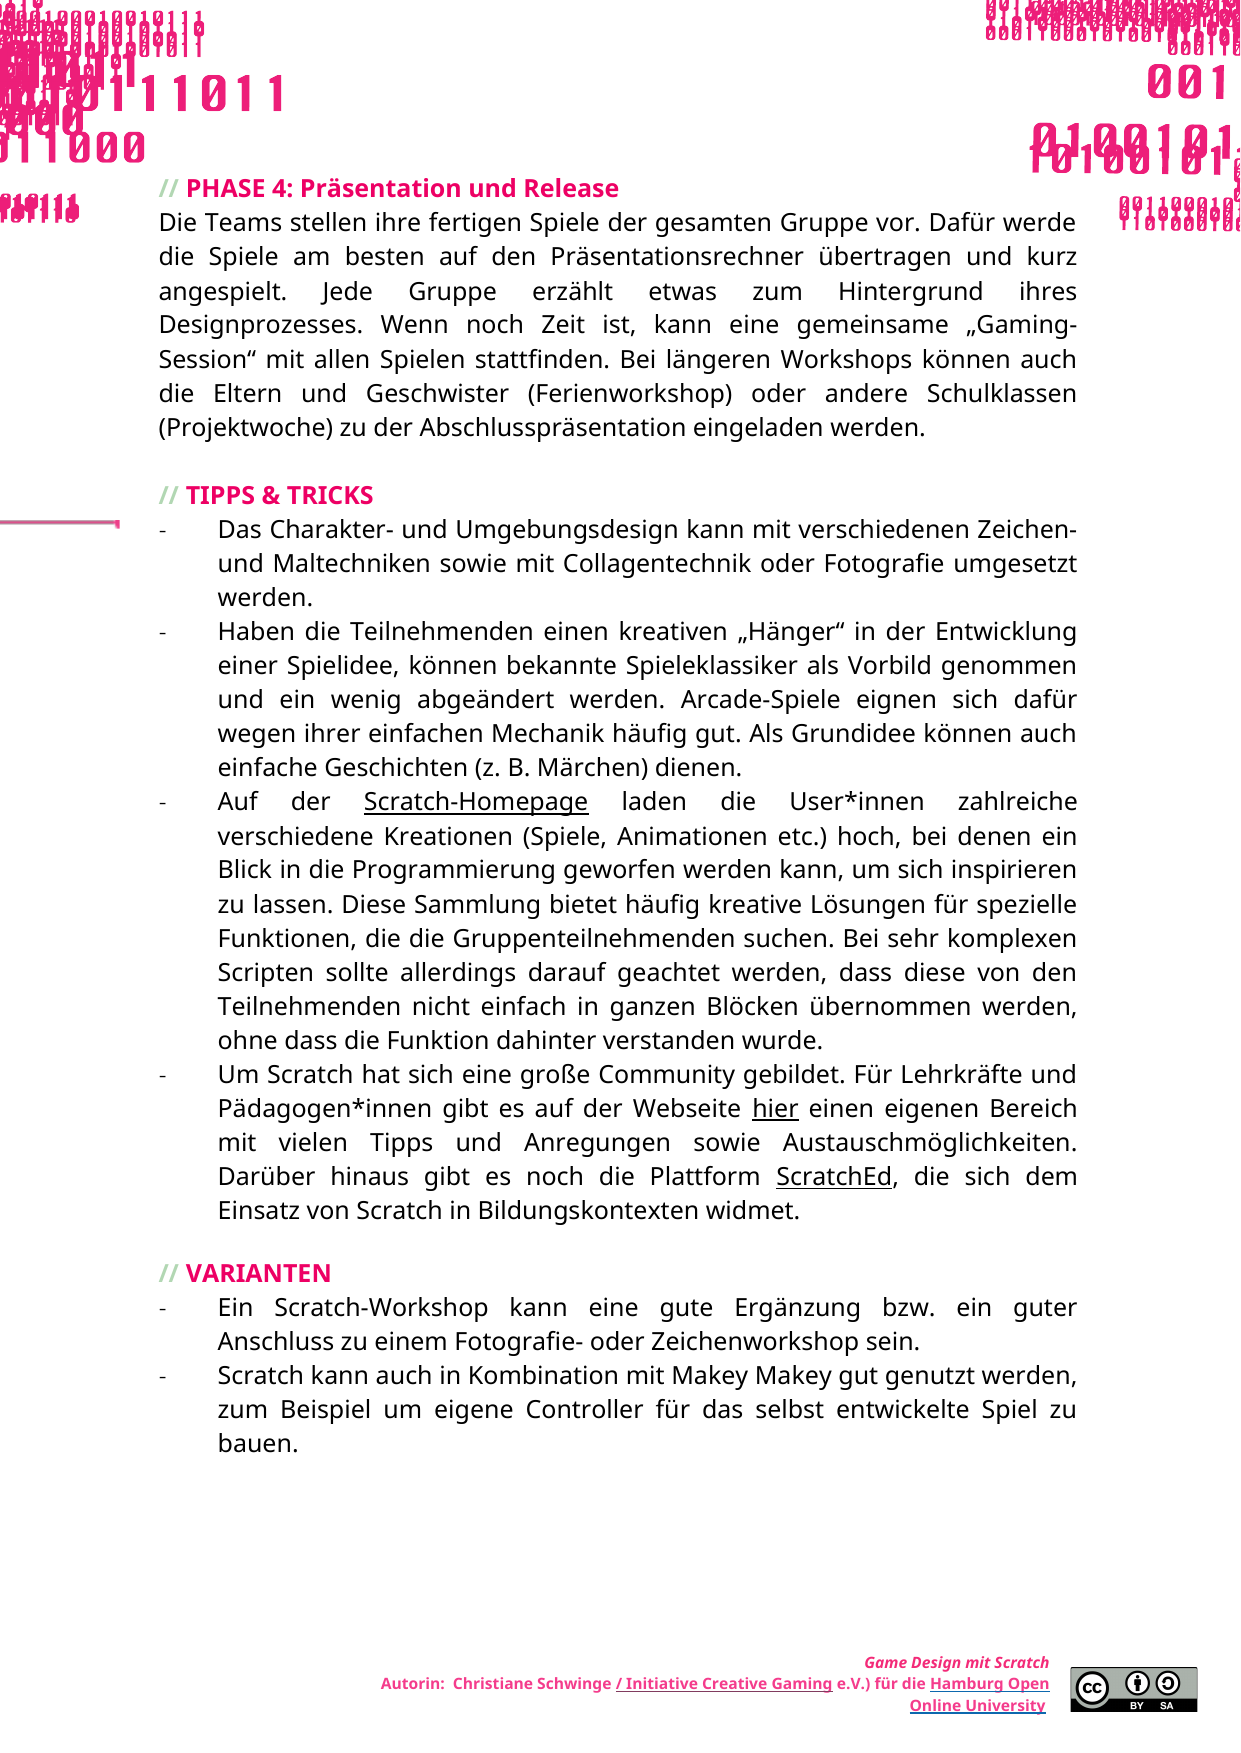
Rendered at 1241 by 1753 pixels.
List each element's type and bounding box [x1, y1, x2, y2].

picture [1070, 1667, 1198, 1712]
